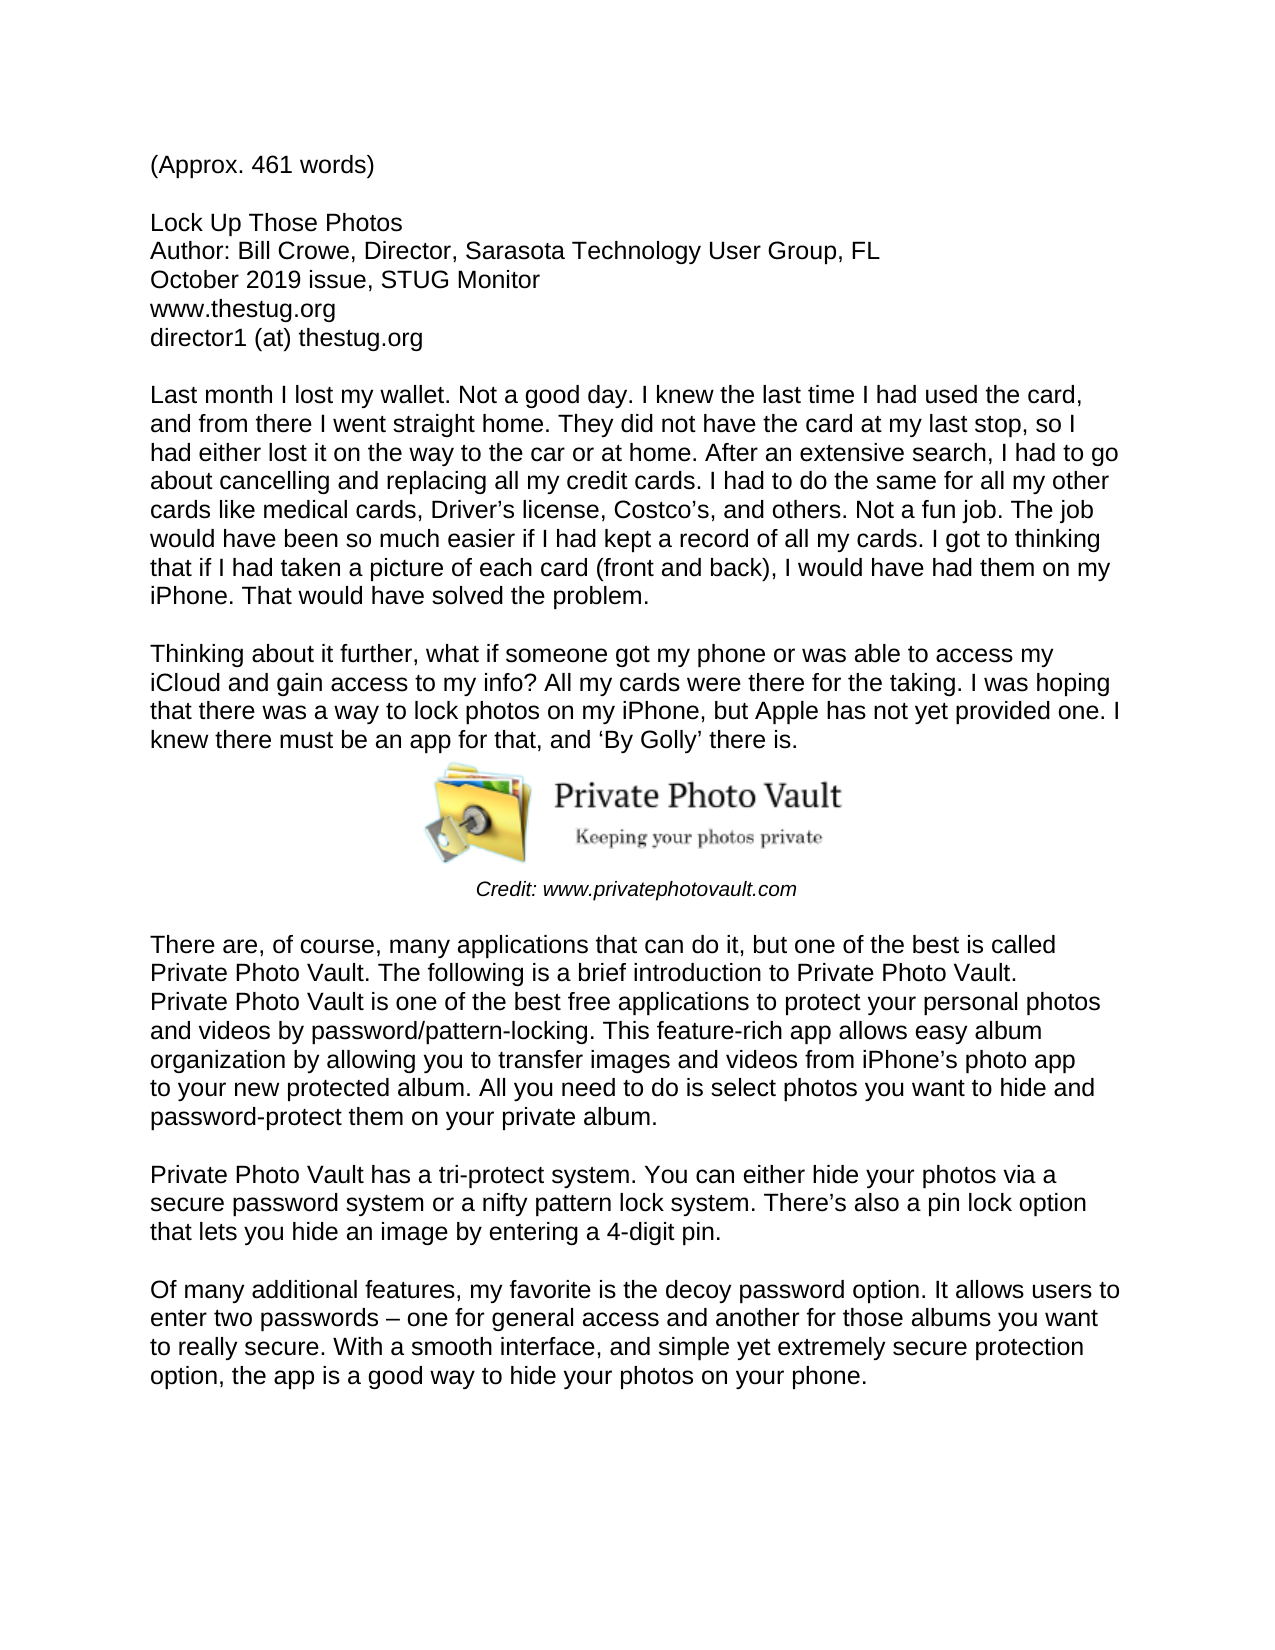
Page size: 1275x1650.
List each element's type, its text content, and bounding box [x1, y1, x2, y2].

text Private Photo Vault has a tri-protect system. You can either hide your photos via a secure password system or a nifty pattern lock system. There’s also a pin lock option that lets you hide an image by entering a 4-digit pin. [150, 1160, 1125, 1246]
text October 2019 issue, STUG Monitor [150, 265, 1125, 294]
text www.thestug.org [150, 294, 1125, 322]
text Of many additional features, my favorite is the decoy password option. It allows users to enter two passwords – one for general access and another for those albums you want to really secure. With a smooth interface, and simple yet extremely secure protection option, the app is a good way to hide your photos on your phone. [150, 1275, 1125, 1390]
text Last month I lost my wallet. Not a good day. I knew the last time I had used the card, and from there I went straight home. They did not have the card at my last stop, so I had either lost it on the way to the car or at home. After an extensive search, I had to go about cancelling and replacing all my credit cards. I had to do the same for all my other cards like medical cards, Driver’s license, Costco’s, and others. Not a fun job. The job would have been so much easier if I had kept a record of all my cards. I got to thinking that if I had taken a picture of each card (front and back), I would have had them on my iPhone. That would have solved the problem. [150, 380, 1125, 610]
text Lock Up Those Photos [150, 207, 1125, 236]
text password-protect them on your private album. [150, 1102, 1125, 1131]
text There are, of course, many applications that can do it, but one of the best is called Private Photo Vault. The following is a brief introduction to Private Photo Vault. [150, 930, 1125, 987]
text Author: Bill Crowe, Director, Sarasota Technology User Group, FL [150, 236, 1125, 265]
text Credit: www.privatephotovault.com [150, 877, 1125, 901]
text Private Photo Vault is one of the best free applications to protect your personal photos and videos by password/pattern-locking. This feature-rich app allows easy album [150, 987, 1125, 1045]
text director1 (at) thestug.org [150, 322, 1125, 351]
text Thinking about it further, what if someone got my phone or was able to access my iCloud and gain access to my info? All my cards were there for the taking. I was hoping that there was a way to lock photos on my iPhone, but Apple has not yet provided one. I knew there must be an app for that, and ‘By Golly’ there is. [150, 639, 1125, 754]
picture [415, 753, 860, 877]
text to your new protected album. All you need to do is select photos you want to hide and [150, 1073, 1125, 1102]
text organization by allowing you to transfer images and videos from iPhone’s photo app [150, 1045, 1125, 1073]
text (Approx. 461 words) [150, 150, 1125, 179]
